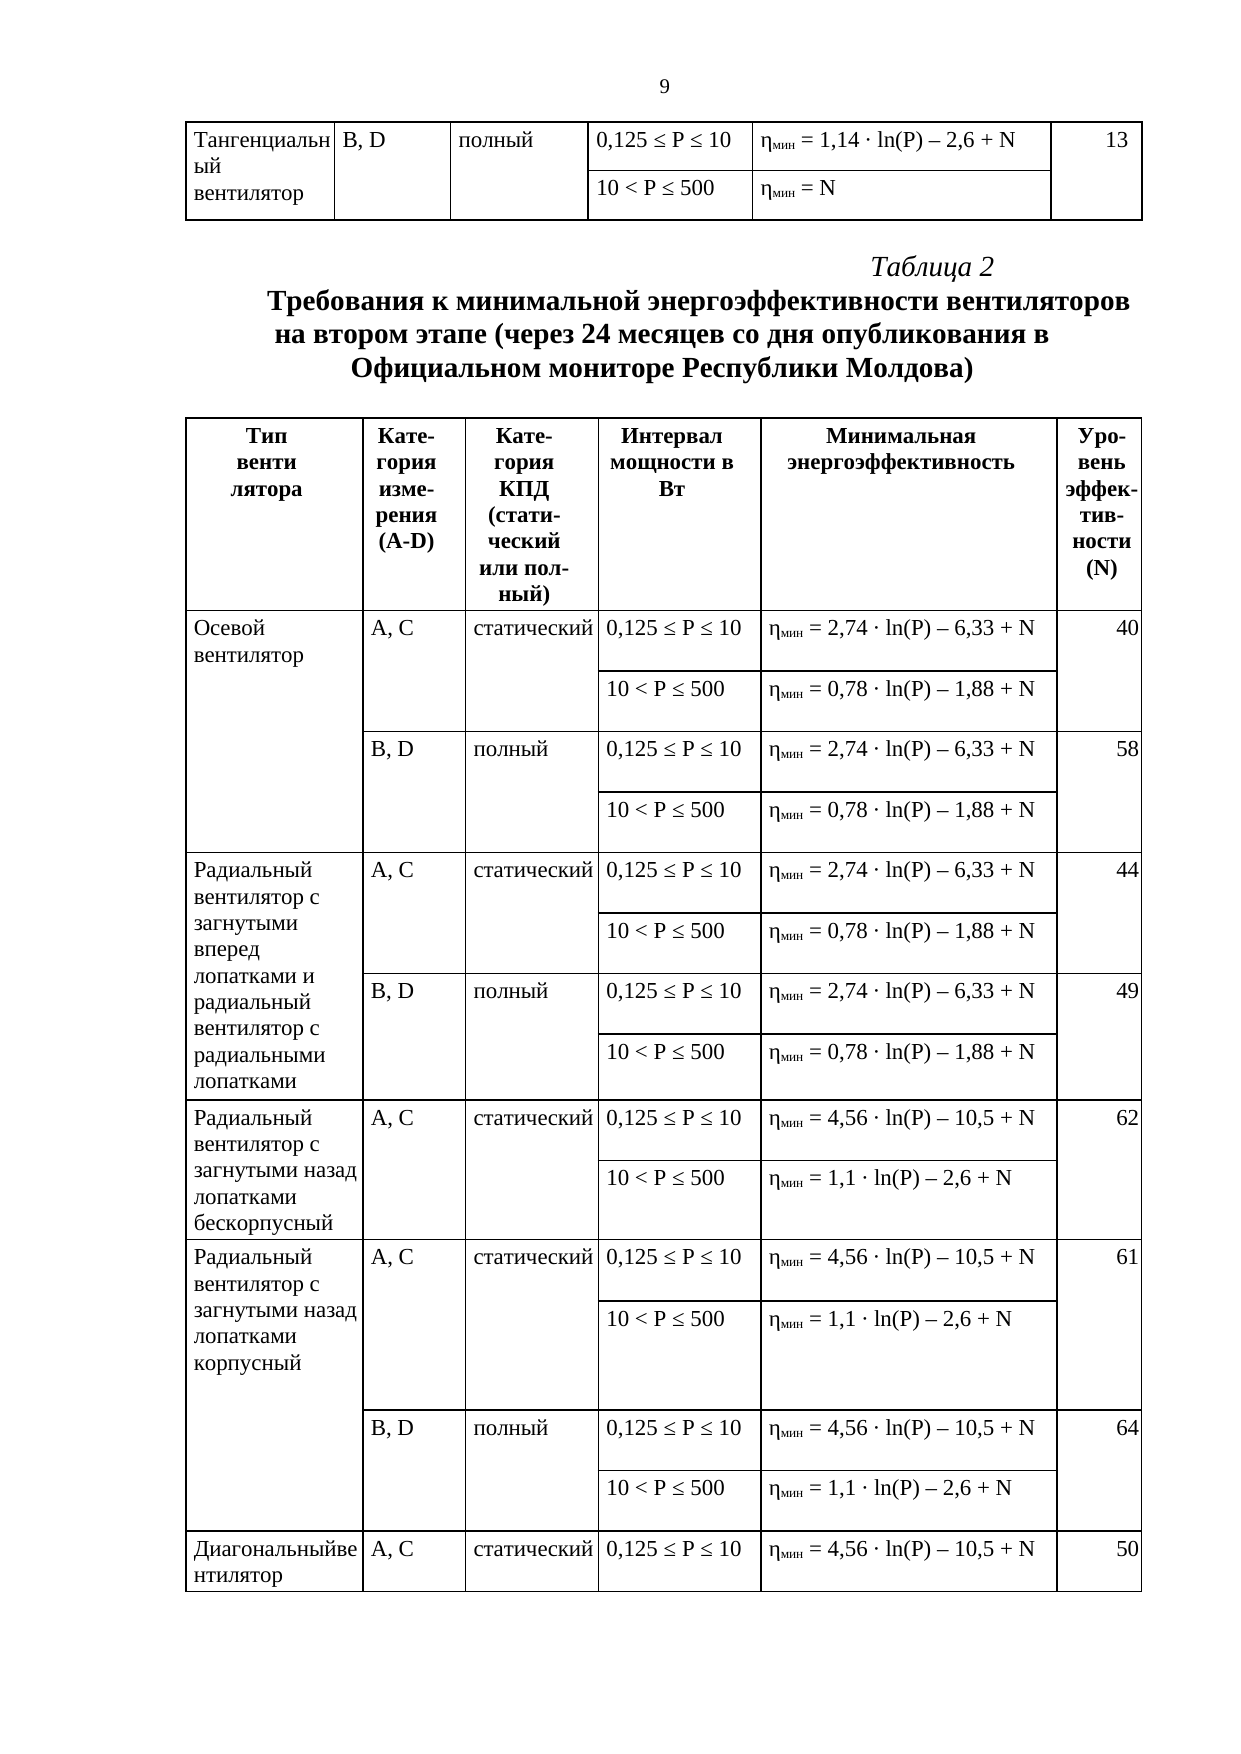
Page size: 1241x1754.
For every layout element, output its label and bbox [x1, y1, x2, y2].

table_header [177, 118, 1142, 1595]
